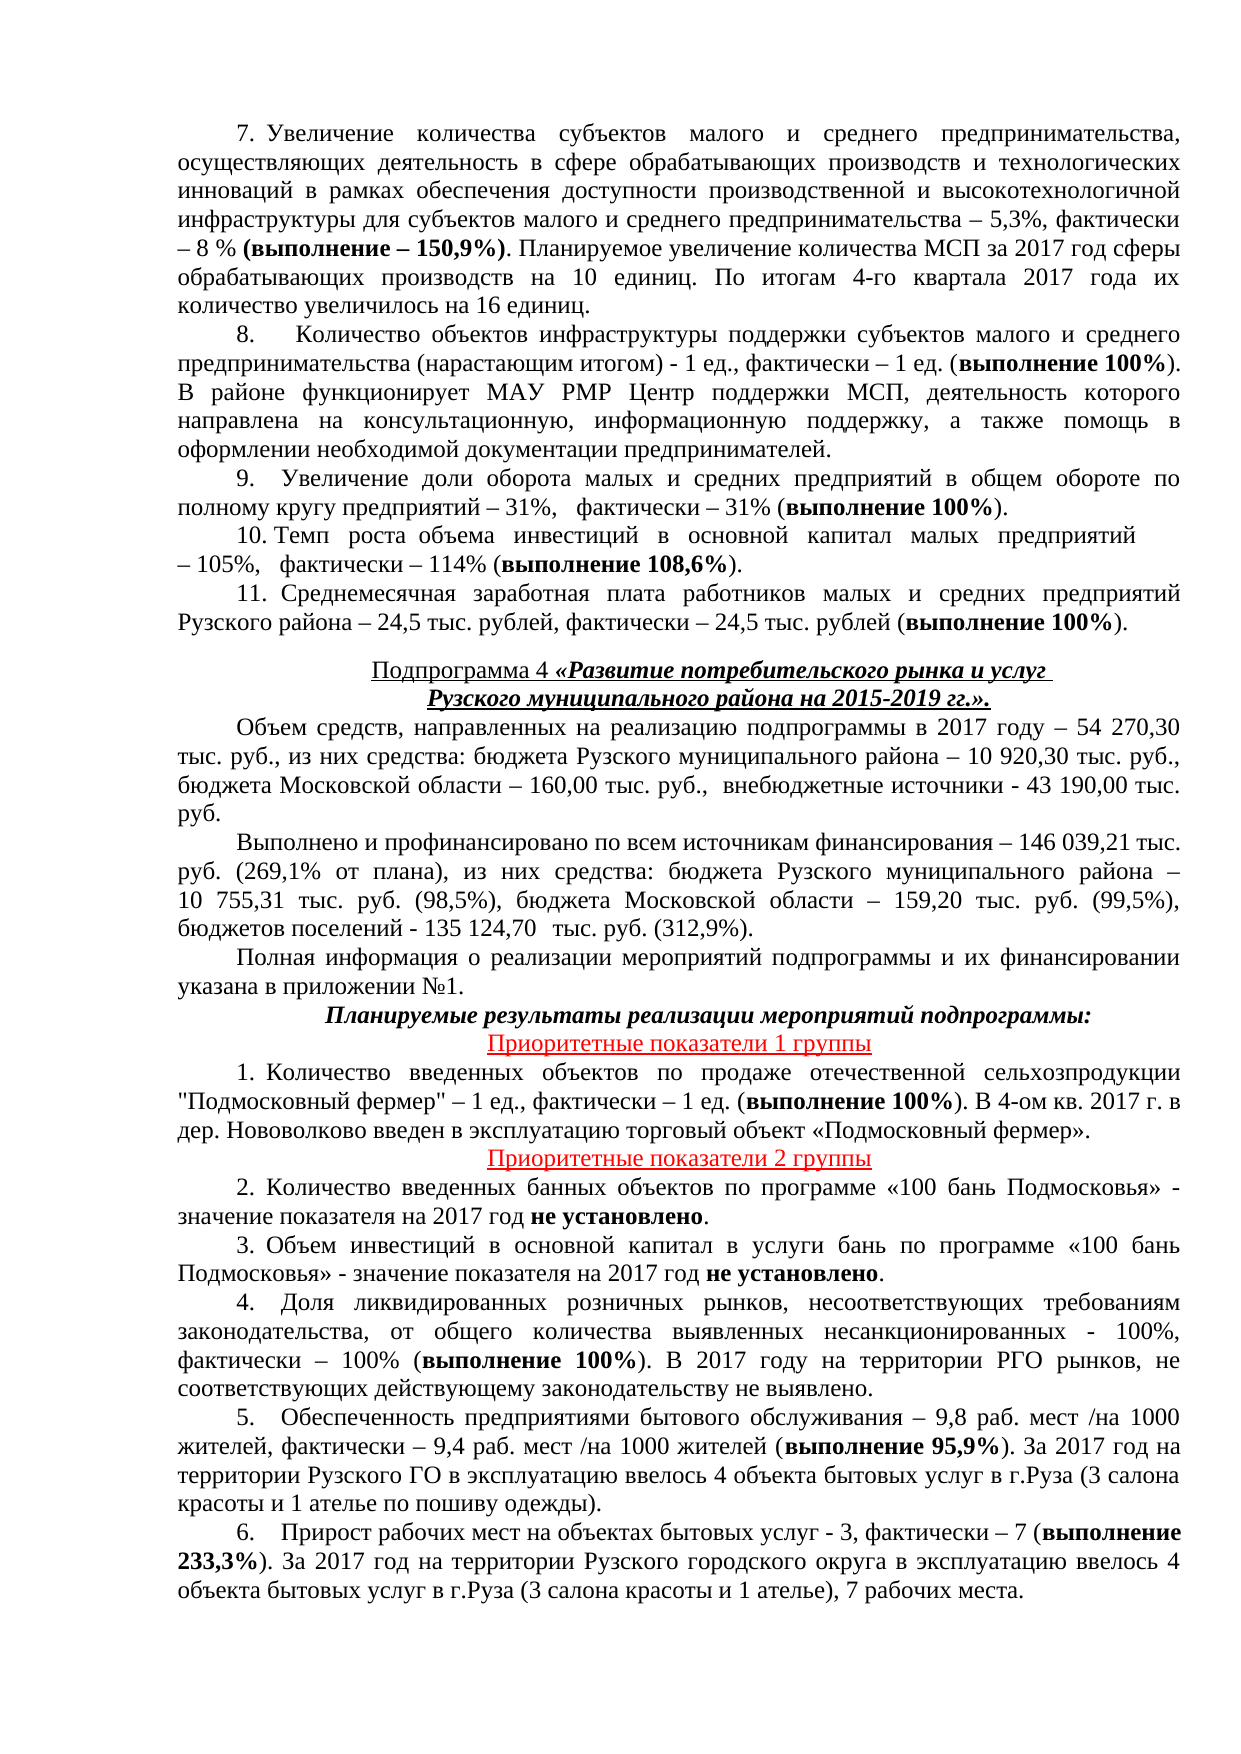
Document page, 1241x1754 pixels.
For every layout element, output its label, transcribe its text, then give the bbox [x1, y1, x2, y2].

text Объем средств, направленных на реализацию подпрограммы в 2017 году – 54 270,30 тыс. руб., из них средства: бюджета Рузского муниципального района – 10 920,30 тыс. руб., бюджета Московской области – 160,00 тыс. руб., внебюджетные источники - 43 190,00 тыс. руб. [177, 712, 1181, 827]
list Количество введенных банных объектов по программе «100 бань Подмосковья» - значение показателя на 2017 год не установлено. [177, 1172, 1181, 1230]
list Количество введенных объектов по продаже отечественной сельхозпродукции "Подмосковный фермер" – 1 ед., фактически – 1 ед. (выполнение 100%). В 4-ом кв. 2017 г. в дер. Нововолково введен в эксплуатацию торговый объект «Подмосковный фермер». [177, 1057, 1181, 1143]
list Прирост рабочих мест на объектах бытовых услуг - 3, фактически – 7 (выполнение 233,3%). За 2017 год на территории Рузского городского округа в эксплуатацию ввелось 4 объекта бытовых услуг в г.Руза (3 салона красоты и 1 ателье), 7 рабочих места. [177, 1517, 1181, 1603]
list Доля ликвидированных розничных рынков, несоответствующих требованиям законодательства, от общего количества выявленных несанкционированных - 100%, фактически – 100% (выполнение 100%). В 2017 году на территории РГО рынков, не соответствующих действующему законодательству не выявлено. [177, 1287, 1181, 1402]
list Количество объектов инфраструктуры поддержки субъектов малого и среднего предпринимательства (нарастающим итогом) - 1 ед., фактически – 1 ед. (выполнение 100%). В районе функционирует МАУ РМР Центр поддержки МСП, деятельность которого направлена на консультационную, информационную поддержку, а также помощь в оформлении необходимой документации предпринимателей. [177, 319, 1181, 463]
text Приоритетные показатели 1 группы [177, 1028, 1181, 1057]
text Приоритетные показатели 2 группы [177, 1143, 1181, 1172]
list Рузского муниципального района на 2015-2019 гг.». [236, 683, 1181, 712]
list Объем инвестиций в основной капитал в услуги бань по программе «100 бань Подмосковья» - значение показателя на 2017 год не установлено. [177, 1230, 1181, 1287]
text Выполнено и профинансировано по всем источникам финансирования – 146 039,21 тыс. руб. (269,1% от плана), из них средства: бюджета Рузского муниципального района – 10 755,31 тыс. руб. (98,5%), бюджета Московской области – 159,20 тыс. руб. (99,5%), бюджетов поселений - 135 124,70 тыс. руб. (312,9%). [177, 827, 1181, 942]
text – 105%, фактически – 114% (выполнение 108,6%). [177, 549, 1181, 578]
text Планируемые результаты реализации мероприятий подпрограммы: [177, 1000, 1181, 1028]
list Подпрограмма 4 «Развитие потребительского рынка и услуг [236, 655, 1181, 683]
list Увеличение количества субъектов малого и среднего предпринимательства, осуществляющих деятельность в сфере обрабатывающих производств и технологических инноваций в рамках обеспечения доступности производственной и высокотехнологичной инфраструктуры для субъектов малого и среднего предпринимательства – 5,3%, фактически – 8 % (выполнение – 150,9%). Планируемое увеличение количества МСП за 2017 год сферы обрабатывающих производств на 10 единиц. По итогам 4-го квартала 2017 года их количество увеличилось на 16 единиц. [177, 118, 1181, 319]
text Полная информация о реализации мероприятий подпрограммы и их финансировании указана в приложении №1. [177, 942, 1181, 1000]
list Среднемесячная заработная плата работников малых и средних предприятий Рузского района – 24,5 тыс. рублей, фактически – 24,5 тыс. рублей (выполнение 100%). [177, 578, 1181, 636]
list Темп роста объема инвестиций в основной капитал малых предприятий [236, 521, 1181, 549]
list Увеличение доли оборота малых и средних предприятий в общем обороте по полному кругу предприятий – 31%, фактически – 31% (выполнение 100%). [177, 463, 1181, 521]
list Обеспеченность предприятиями бытового обслуживания – 9,8 раб. мест /на 1000 жителей, фактически – 9,4 раб. мест /на 1000 жителей (выполнение 95,9%). За 2017 год на территории Рузского ГО в эксплуатацию ввелось 4 объекта бытовых услуг в г.Руза (3 салона красоты и 1 ателье по пошиву одежды). [177, 1402, 1181, 1517]
